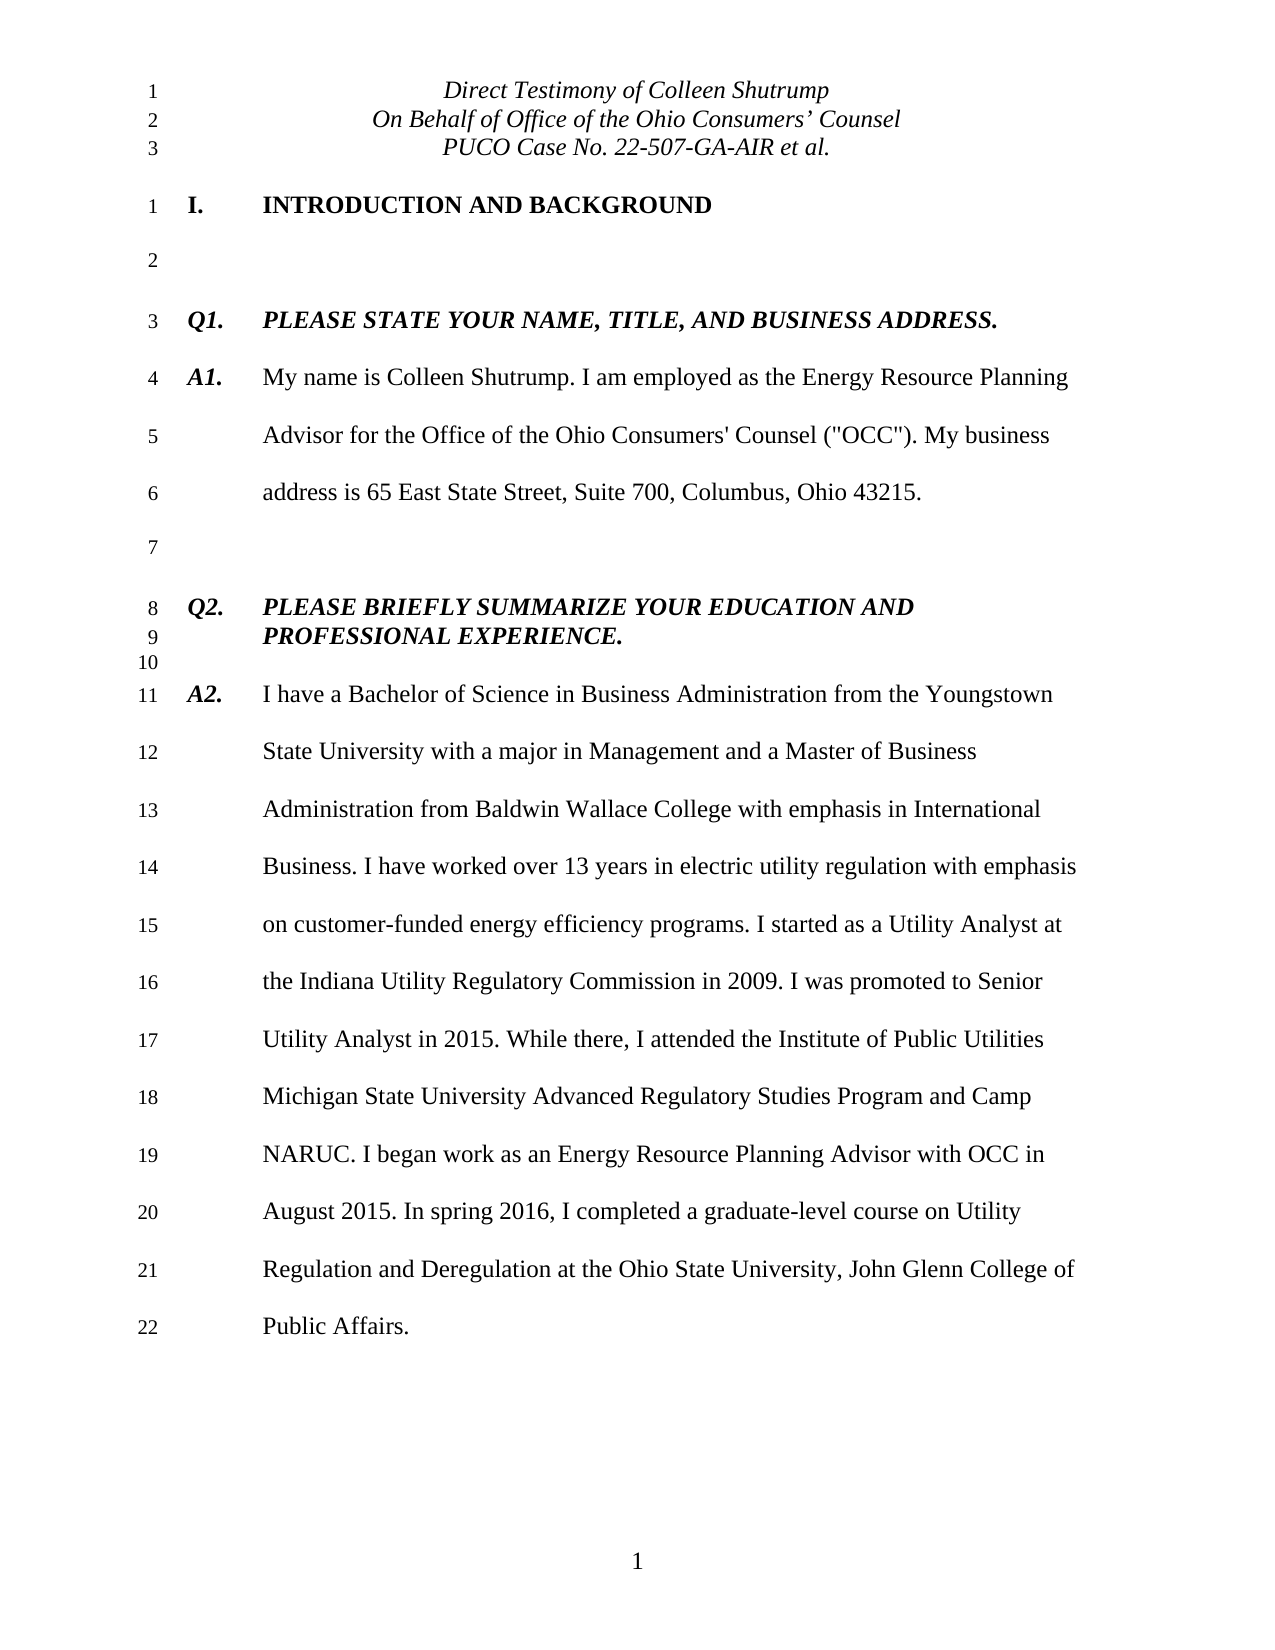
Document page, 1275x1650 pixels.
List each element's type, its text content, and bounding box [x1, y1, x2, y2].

text A1. My name is Colleen Shutrump. I am employed as the Energy Resource Planning Advisor for the Office of the Ohio Consumers' Counsel ("OCC"). My business address is 65 East State Street, Suite 700, Columbus, Ohio 43215. [187, 362, 1087, 506]
text Q2. Please briefly summarize your education and professional experience. [187, 592, 1087, 650]
subtitle INTRODUCTION AND BACKGROUND [187, 190, 1087, 219]
text A2. I have a Bachelor of Science in Business Administration from the Youngstown State University with a major in Management and a Master of Business Administration from Baldwin Wallace College with emphasis in International Business. I have worked over 13 years in electric utility regulation with emphasis on customer-funded energy efficiency programs. I started as a Utility Analyst at the Indiana Utility Regulatory Commission in 2009. I was promoted to Senior Utility Analyst in 2015. While there, I attended the Institute of Public Utilities Michigan State University Advanced Regulatory Studies Program and Camp NARUC. I began work as an Energy Resource Planning Advisor with OCC in August 2015. In spring 2016, I completed a graduate-level course on Utility Regulation and Deregulation at the Ohio State University, John Glenn College of Public Affairs. [187, 679, 1087, 1340]
text Q1. PLEASE STATE YOUR NAME, TITLE, AND BUSINESS ADDRESS. [187, 305, 1087, 334]
